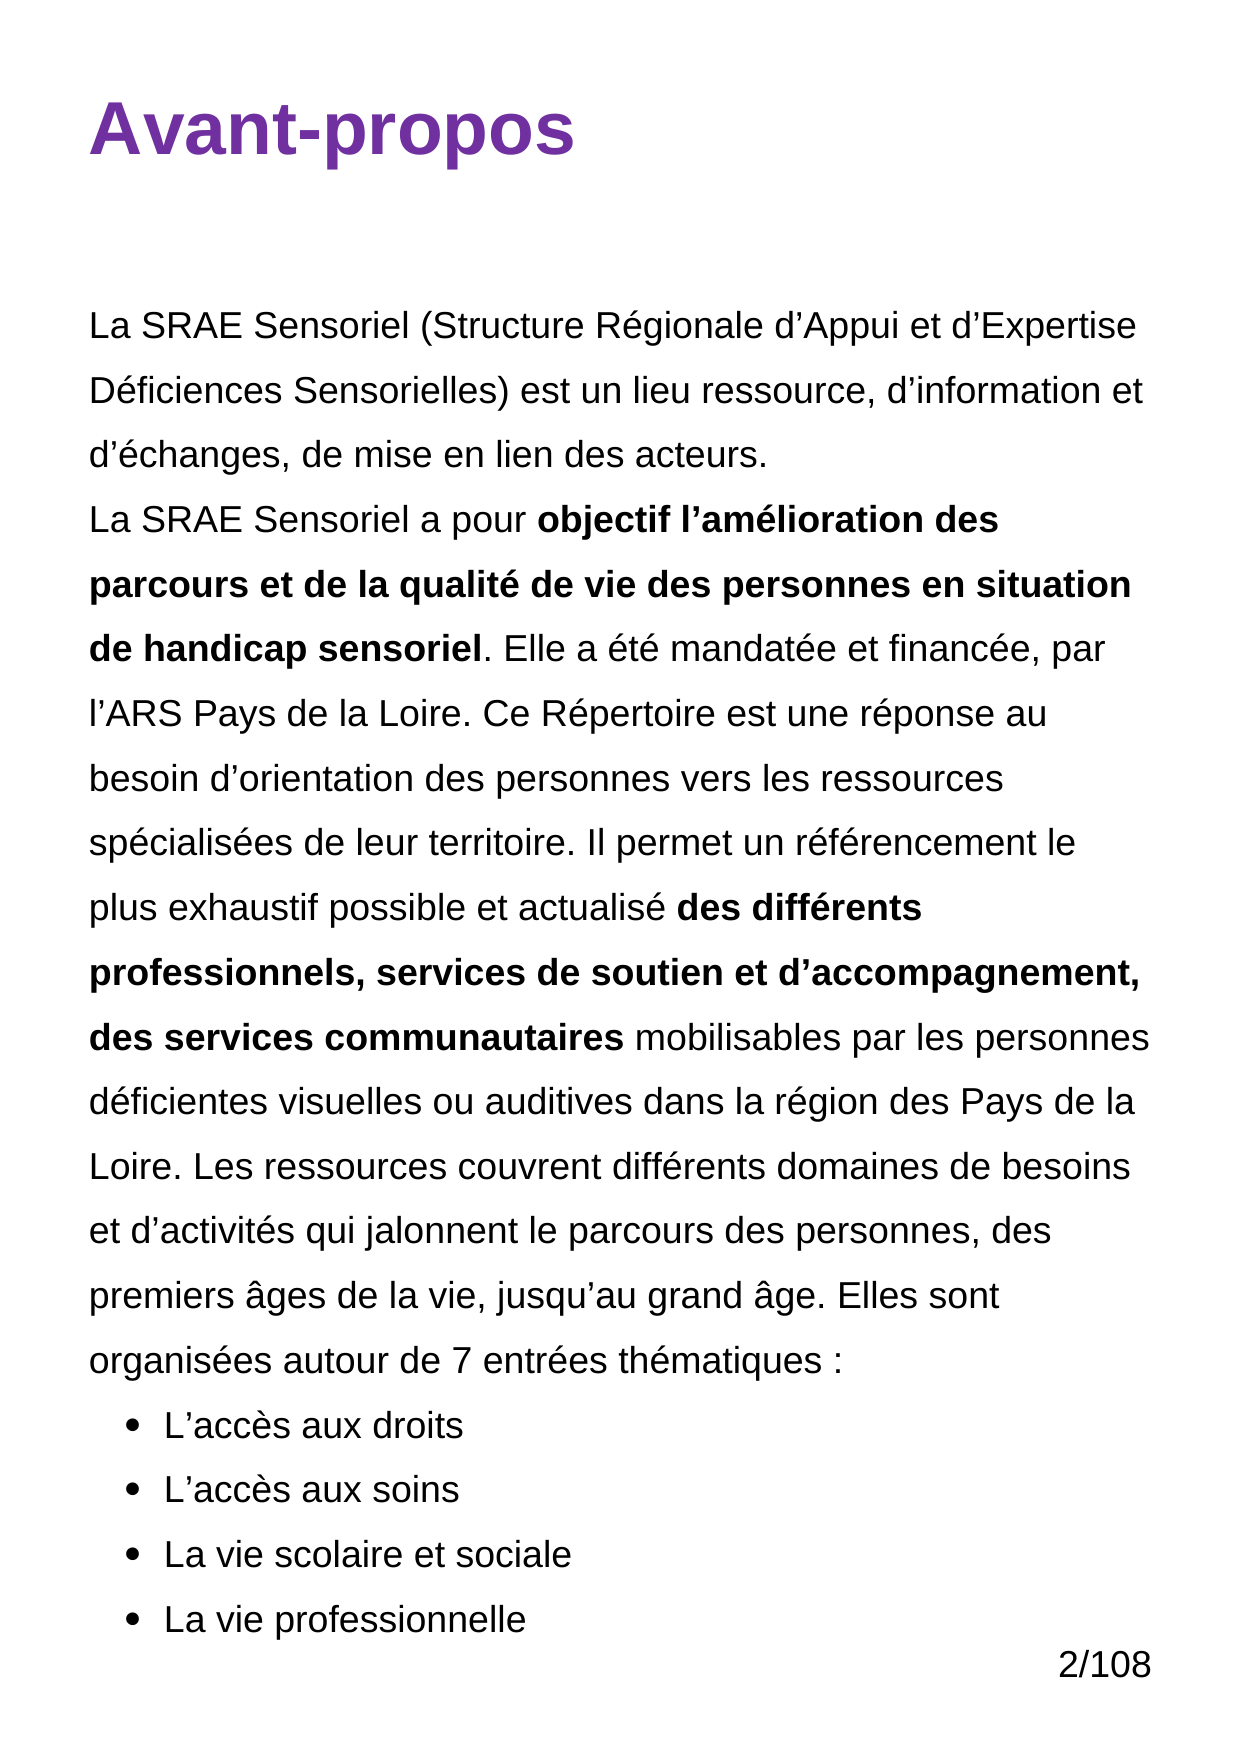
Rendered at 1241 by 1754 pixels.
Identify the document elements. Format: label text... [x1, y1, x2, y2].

list L’accès aux droits [126, 1403, 1152, 1446]
list La vie professionnelle [126, 1597, 1152, 1640]
list L’accès aux soins [126, 1468, 1152, 1511]
text La SRAE Sensoriel a pour objectif l’amélioration des parcours et de la qualité de vie des personnes en situation de handicap sensoriel. Elle a été mandatée et financée, par l’ARS Pays de la Loire. Ce Répertoire est une réponse au besoin d’orientation des personnes vers les ressources spécialisées de leur territoire. Il permet un référencement le plus exhaustif possible et actualisé des différents professionnels, services de soutien et d’accompagnement, des services communautaires mobilisables par les personnes déficientes visuelles ou auditives dans la région des Pays de la Loire. Les ressources couvrent différents domaines de besoins et d’activités qui jalonnent le parcours des personnes, des premiers âges de la vie, jusqu’au grand âge. Elles sont organisées autour de 7 entrées thématiques : [89, 497, 1152, 1381]
text La SRAE Sensoriel (Structure Régionale d’Appui et d’Expertise Déficiences Sensorielles) est un lieu ressource, d’information et d’échanges, de mise en lien des acteurs. [89, 303, 1152, 476]
subtitle Avant-propos [89, 84, 1152, 170]
list La vie scolaire et sociale [126, 1532, 1152, 1576]
